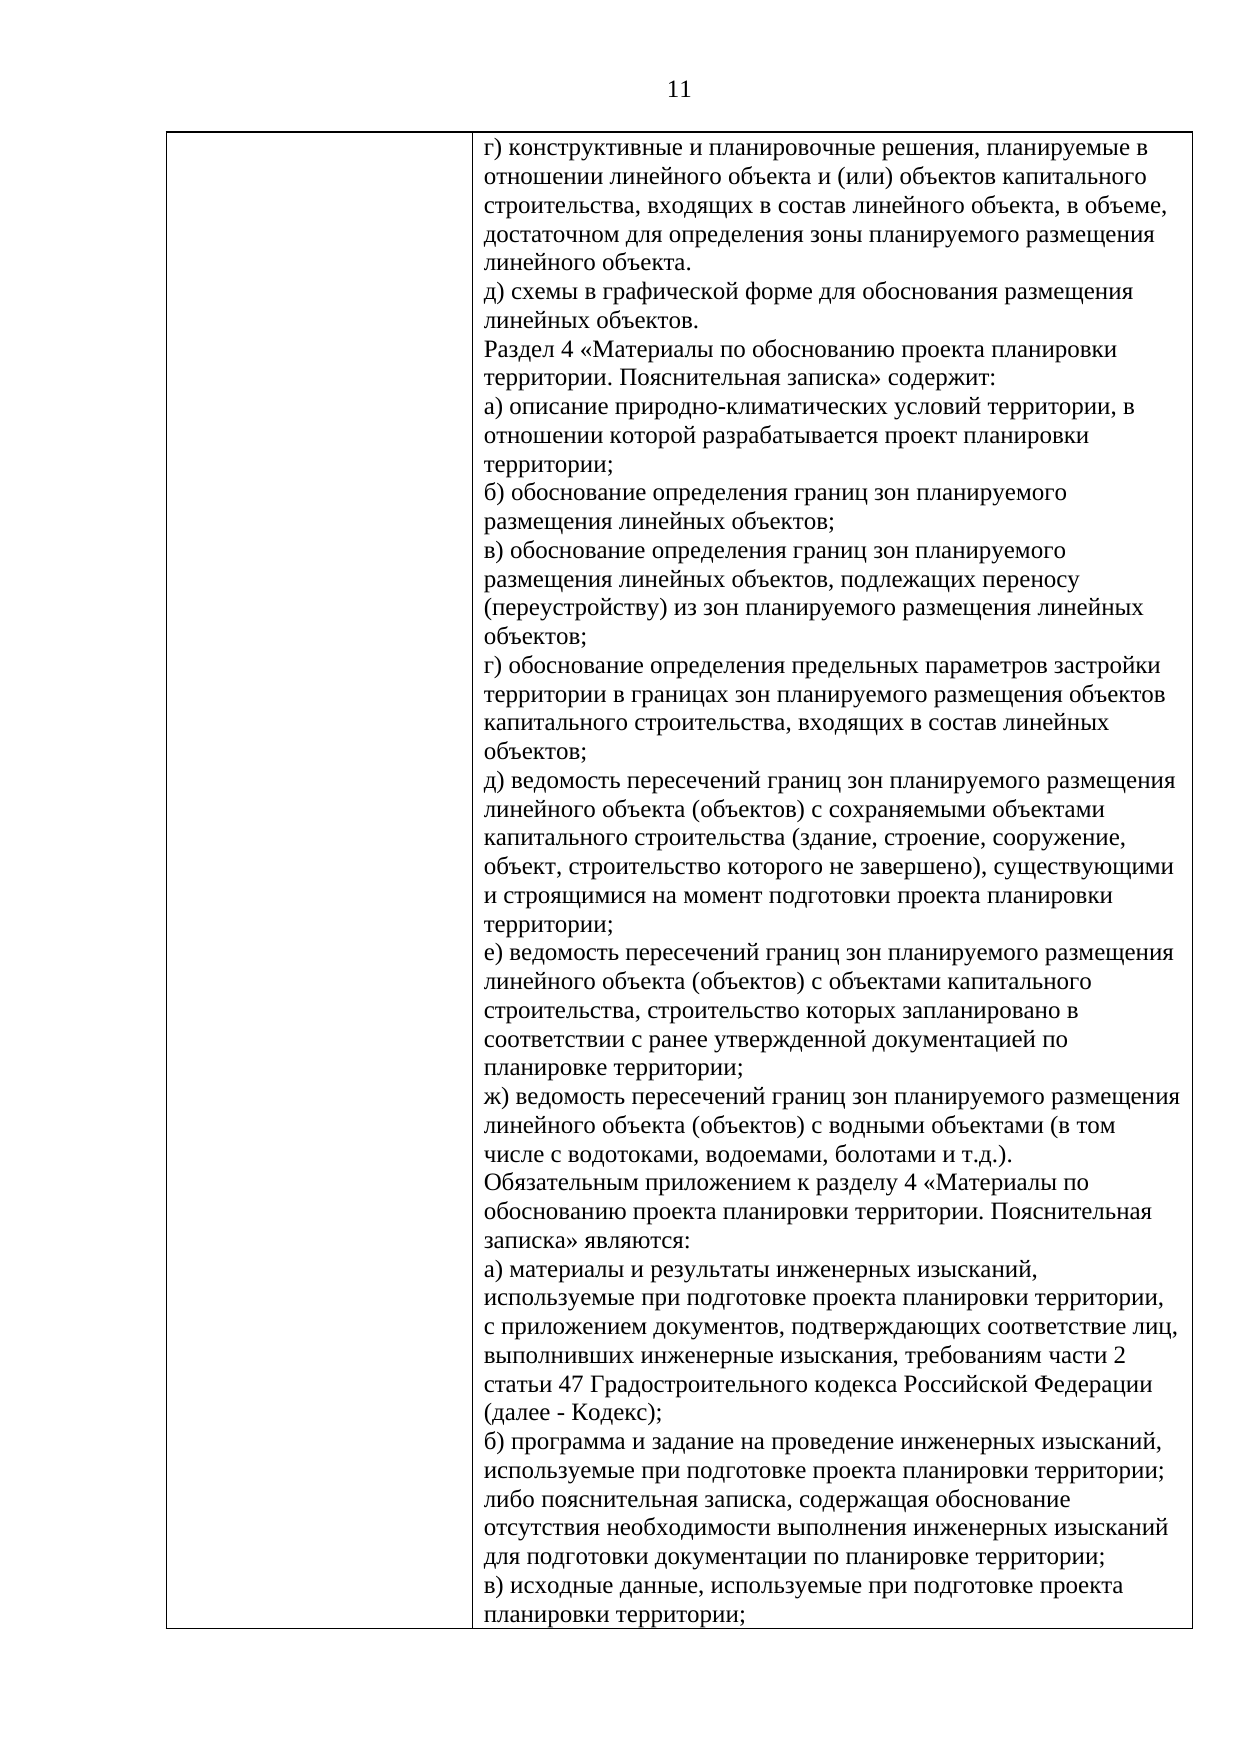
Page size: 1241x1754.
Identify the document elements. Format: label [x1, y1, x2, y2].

table_cell [167, 133, 472, 1627]
table_cell [473, 133, 1192, 1627]
